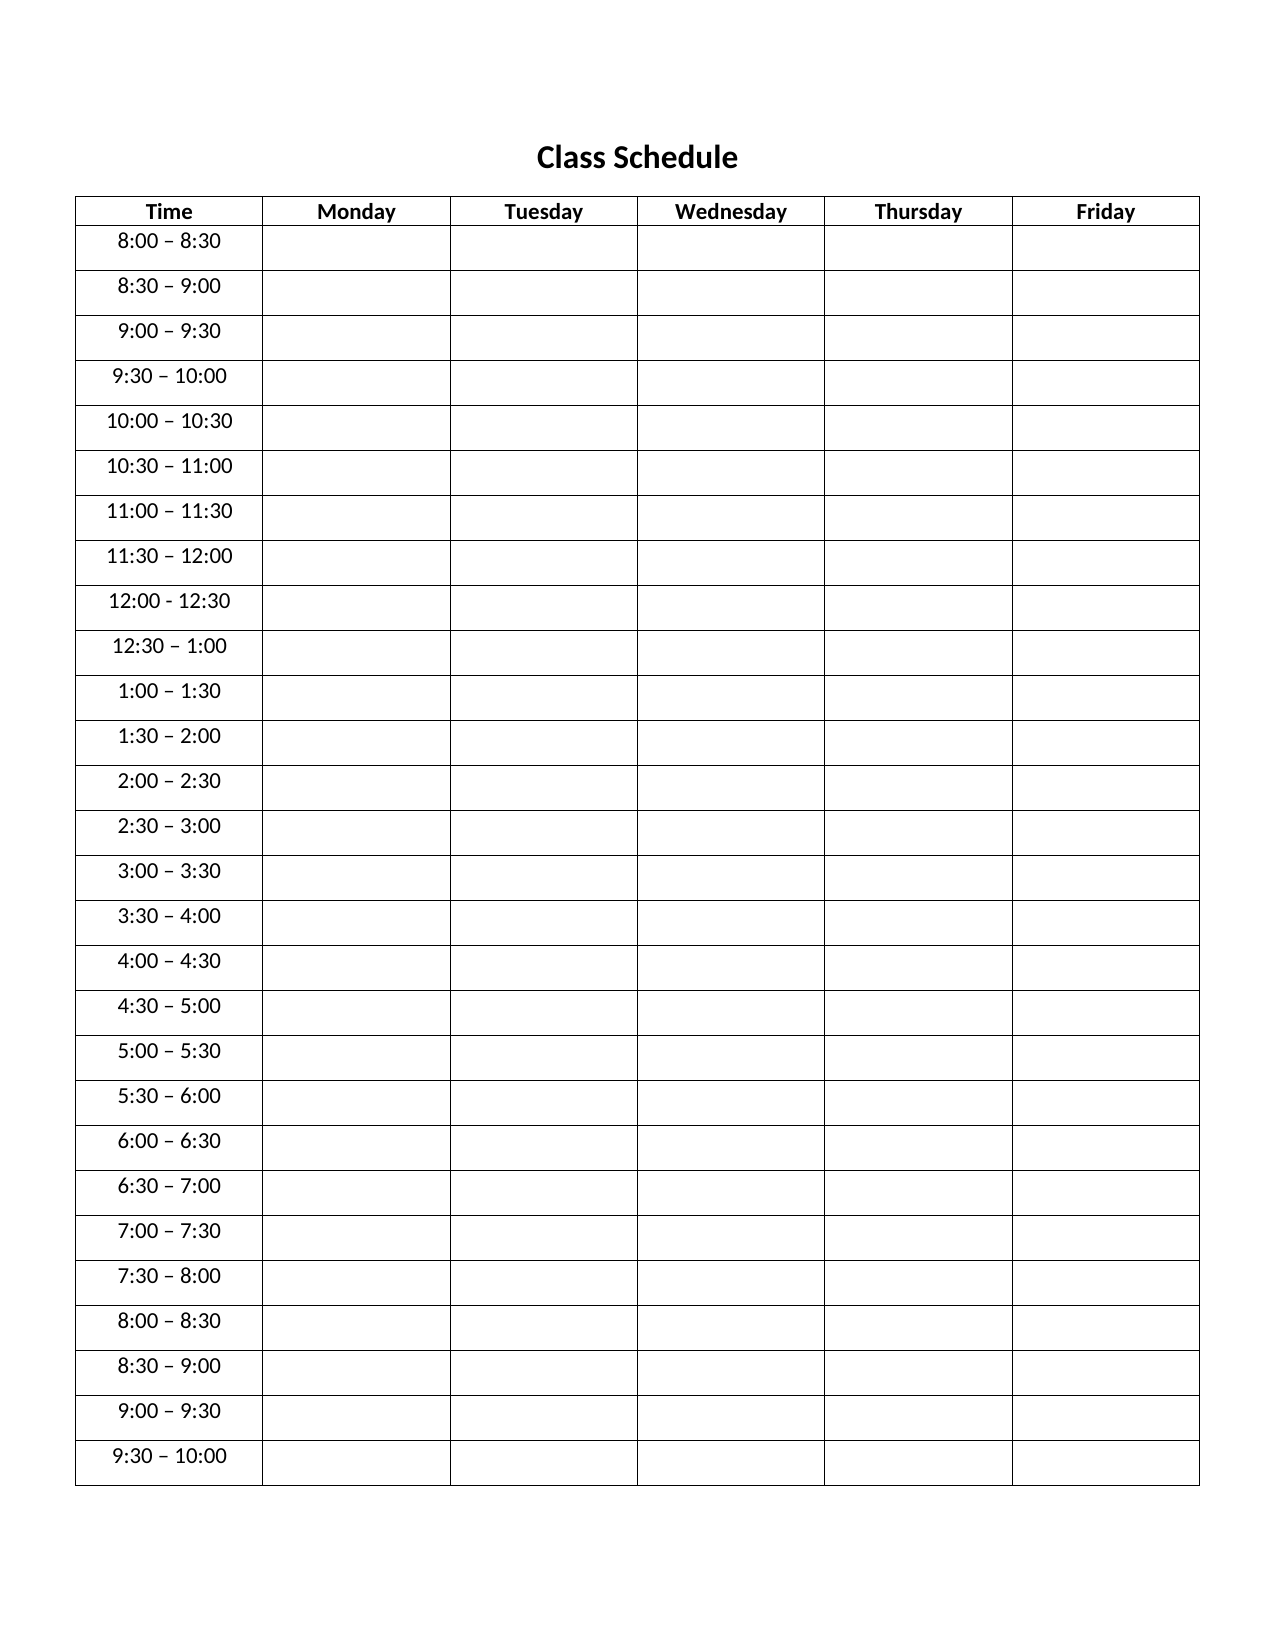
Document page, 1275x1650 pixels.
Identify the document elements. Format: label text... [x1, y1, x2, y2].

table_cell [263, 1036, 450, 1080]
table_cell [263, 1126, 450, 1170]
table_cell [1013, 406, 1199, 450]
table_cell [638, 406, 824, 450]
table_cell [1013, 1306, 1199, 1350]
table_cell [451, 946, 637, 990]
table_cell 7:00 – 7:30 [76, 1216, 262, 1260]
table_cell [638, 631, 824, 675]
table_cell 8:30 – 9:00 [76, 1351, 262, 1395]
table_cell [451, 1261, 637, 1305]
table_cell [825, 1216, 1012, 1260]
table_cell 11:30 – 12:00 [76, 541, 262, 585]
table_cell [451, 856, 637, 900]
table_cell [1013, 1081, 1199, 1125]
table_cell [1013, 316, 1199, 360]
table_cell [638, 451, 824, 495]
table_cell [263, 991, 450, 1035]
table_header Wednesday [638, 197, 824, 225]
table_cell [451, 631, 637, 675]
table_cell [825, 1126, 1012, 1170]
table_cell [1013, 451, 1199, 495]
table_cell [263, 811, 450, 855]
table_cell [451, 1216, 637, 1260]
table_cell [825, 1306, 1012, 1350]
table_cell [263, 631, 450, 675]
table_cell [451, 1351, 637, 1395]
table_cell 4:30 – 5:00 [76, 991, 262, 1035]
table_cell [825, 1396, 1012, 1440]
table_cell [451, 406, 637, 450]
table_cell [1013, 1351, 1199, 1395]
table_cell 1:30 – 2:00 [76, 721, 262, 765]
table_cell [638, 766, 824, 810]
table_header Tuesday [451, 197, 637, 225]
table_cell [638, 226, 824, 270]
table_cell [263, 451, 450, 495]
table_cell [263, 856, 450, 900]
table_cell [451, 361, 637, 405]
table_cell [638, 811, 824, 855]
table_cell [1013, 271, 1199, 315]
table_cell [263, 496, 450, 540]
table_cell [263, 901, 450, 945]
table_cell [638, 541, 824, 585]
table_cell [263, 1081, 450, 1125]
table_cell [825, 631, 1012, 675]
table_cell [451, 316, 637, 360]
table_cell [451, 721, 637, 765]
table_cell [825, 991, 1012, 1035]
table_cell 9:30 – 10:00 [76, 361, 262, 405]
table_cell [451, 1081, 637, 1125]
table_cell [1013, 901, 1199, 945]
table_cell [1013, 226, 1199, 270]
table_cell [825, 856, 1012, 900]
table_cell [263, 271, 450, 315]
table_cell [638, 991, 824, 1035]
table_cell [1013, 1261, 1199, 1305]
table_cell [1013, 361, 1199, 405]
table_cell [263, 226, 450, 270]
table_cell [263, 1261, 450, 1305]
table_cell [1013, 1171, 1199, 1215]
table_cell [263, 316, 450, 360]
table_cell [825, 946, 1012, 990]
table_cell [263, 541, 450, 585]
table_cell [451, 1396, 637, 1440]
table_cell [451, 1306, 637, 1350]
table_cell [1013, 946, 1199, 990]
table_cell [1013, 856, 1199, 900]
text Class Schedule [75, 136, 1200, 176]
table_cell [263, 1306, 450, 1350]
table_cell [263, 586, 450, 630]
table_cell [825, 1351, 1012, 1395]
table_cell [263, 1216, 450, 1260]
table_cell [638, 1036, 824, 1080]
table_cell 5:30 – 6:00 [76, 1081, 262, 1125]
table_cell 2:00 – 2:30 [76, 766, 262, 810]
table_cell [638, 1261, 824, 1305]
table_cell [638, 316, 824, 360]
table_cell [638, 1396, 824, 1440]
table_cell [825, 1081, 1012, 1125]
table_cell 2:30 – 3:00 [76, 811, 262, 855]
table_cell 9:30 – 10:00 [76, 1441, 262, 1485]
table_cell [638, 496, 824, 540]
table_cell 7:30 – 8:00 [76, 1261, 262, 1305]
table_cell [451, 541, 637, 585]
table_cell [1013, 496, 1199, 540]
table_cell [638, 1351, 824, 1395]
table_cell [825, 361, 1012, 405]
table_cell 3:00 – 3:30 [76, 856, 262, 900]
table_cell [825, 271, 1012, 315]
table_cell [1013, 811, 1199, 855]
table_cell [451, 991, 637, 1035]
table_cell [263, 1351, 450, 1395]
table_cell 11:00 – 11:30 [76, 496, 262, 540]
table_cell 9:00 – 9:30 [76, 316, 262, 360]
table_cell [451, 271, 637, 315]
table_cell [638, 586, 824, 630]
table_cell [638, 1081, 824, 1125]
table_cell [1013, 1036, 1199, 1080]
table_cell [825, 901, 1012, 945]
table_cell 8:00 – 8:30 [76, 1306, 262, 1350]
table_cell [638, 1441, 824, 1485]
table_cell 12:30 – 1:00 [76, 631, 262, 675]
table_cell [825, 1171, 1012, 1215]
table_cell [825, 766, 1012, 810]
table_cell [451, 1441, 637, 1485]
table_cell [263, 406, 450, 450]
table_cell [1013, 1441, 1199, 1485]
table_cell [825, 676, 1012, 720]
table_cell [638, 676, 824, 720]
table_cell [263, 946, 450, 990]
table_cell [825, 586, 1012, 630]
table_cell [825, 496, 1012, 540]
table_cell [451, 496, 637, 540]
table_cell 10:00 – 10:30 [76, 406, 262, 450]
table_cell 3:30 – 4:00 [76, 901, 262, 945]
table_header Time [76, 197, 262, 225]
table_cell [263, 766, 450, 810]
table_cell 4:00 – 4:30 [76, 946, 262, 990]
table_cell 10:30 – 11:00 [76, 451, 262, 495]
table_header Thursday [825, 197, 1012, 225]
table_cell [1013, 766, 1199, 810]
table_cell [825, 721, 1012, 765]
table_cell [263, 676, 450, 720]
table_cell [825, 226, 1012, 270]
table_cell [638, 946, 824, 990]
table_cell [638, 856, 824, 900]
table_cell [1013, 721, 1199, 765]
table_cell [825, 451, 1012, 495]
table_cell [638, 1216, 824, 1260]
table_cell 1:00 – 1:30 [76, 676, 262, 720]
table_cell [263, 1396, 450, 1440]
table_cell [451, 226, 637, 270]
table_cell [451, 1036, 637, 1080]
table_cell [1013, 541, 1199, 585]
table_cell 8:30 – 9:00 [76, 271, 262, 315]
table_cell [1013, 1216, 1199, 1260]
table_cell [638, 901, 824, 945]
table_cell 6:00 – 6:30 [76, 1126, 262, 1170]
table_header Friday [1013, 197, 1199, 225]
table_cell [638, 1306, 824, 1350]
table_cell [638, 1171, 824, 1215]
table_header Monday [263, 197, 450, 225]
table_cell [1013, 991, 1199, 1035]
table_cell [451, 811, 637, 855]
table_cell [451, 586, 637, 630]
table_cell [825, 1261, 1012, 1305]
table_cell [451, 1126, 637, 1170]
table_cell [263, 721, 450, 765]
table_cell [638, 361, 824, 405]
table_cell [825, 541, 1012, 585]
table_cell [263, 1171, 450, 1215]
table_cell [825, 1036, 1012, 1080]
table_cell [1013, 676, 1199, 720]
table_cell [825, 811, 1012, 855]
table_cell 12:00 - 12:30 [76, 586, 262, 630]
table_cell [451, 766, 637, 810]
table_cell 8:00 – 8:30 [76, 226, 262, 270]
table_cell [638, 721, 824, 765]
table_cell [638, 271, 824, 315]
table_cell [1013, 1396, 1199, 1440]
table_cell [263, 361, 450, 405]
table_cell 6:30 – 7:00 [76, 1171, 262, 1215]
table_cell [1013, 631, 1199, 675]
table_cell [1013, 586, 1199, 630]
table_cell [1013, 1126, 1199, 1170]
table_cell [638, 1126, 824, 1170]
table_cell [825, 406, 1012, 450]
table_cell 9:00 – 9:30 [76, 1396, 262, 1440]
table_cell [825, 1441, 1012, 1485]
table_cell [451, 676, 637, 720]
table_cell [451, 901, 637, 945]
table_cell 5:00 – 5:30 [76, 1036, 262, 1080]
table_cell [451, 451, 637, 495]
table_cell [263, 1441, 450, 1485]
table_cell [825, 316, 1012, 360]
table_cell [451, 1171, 637, 1215]
